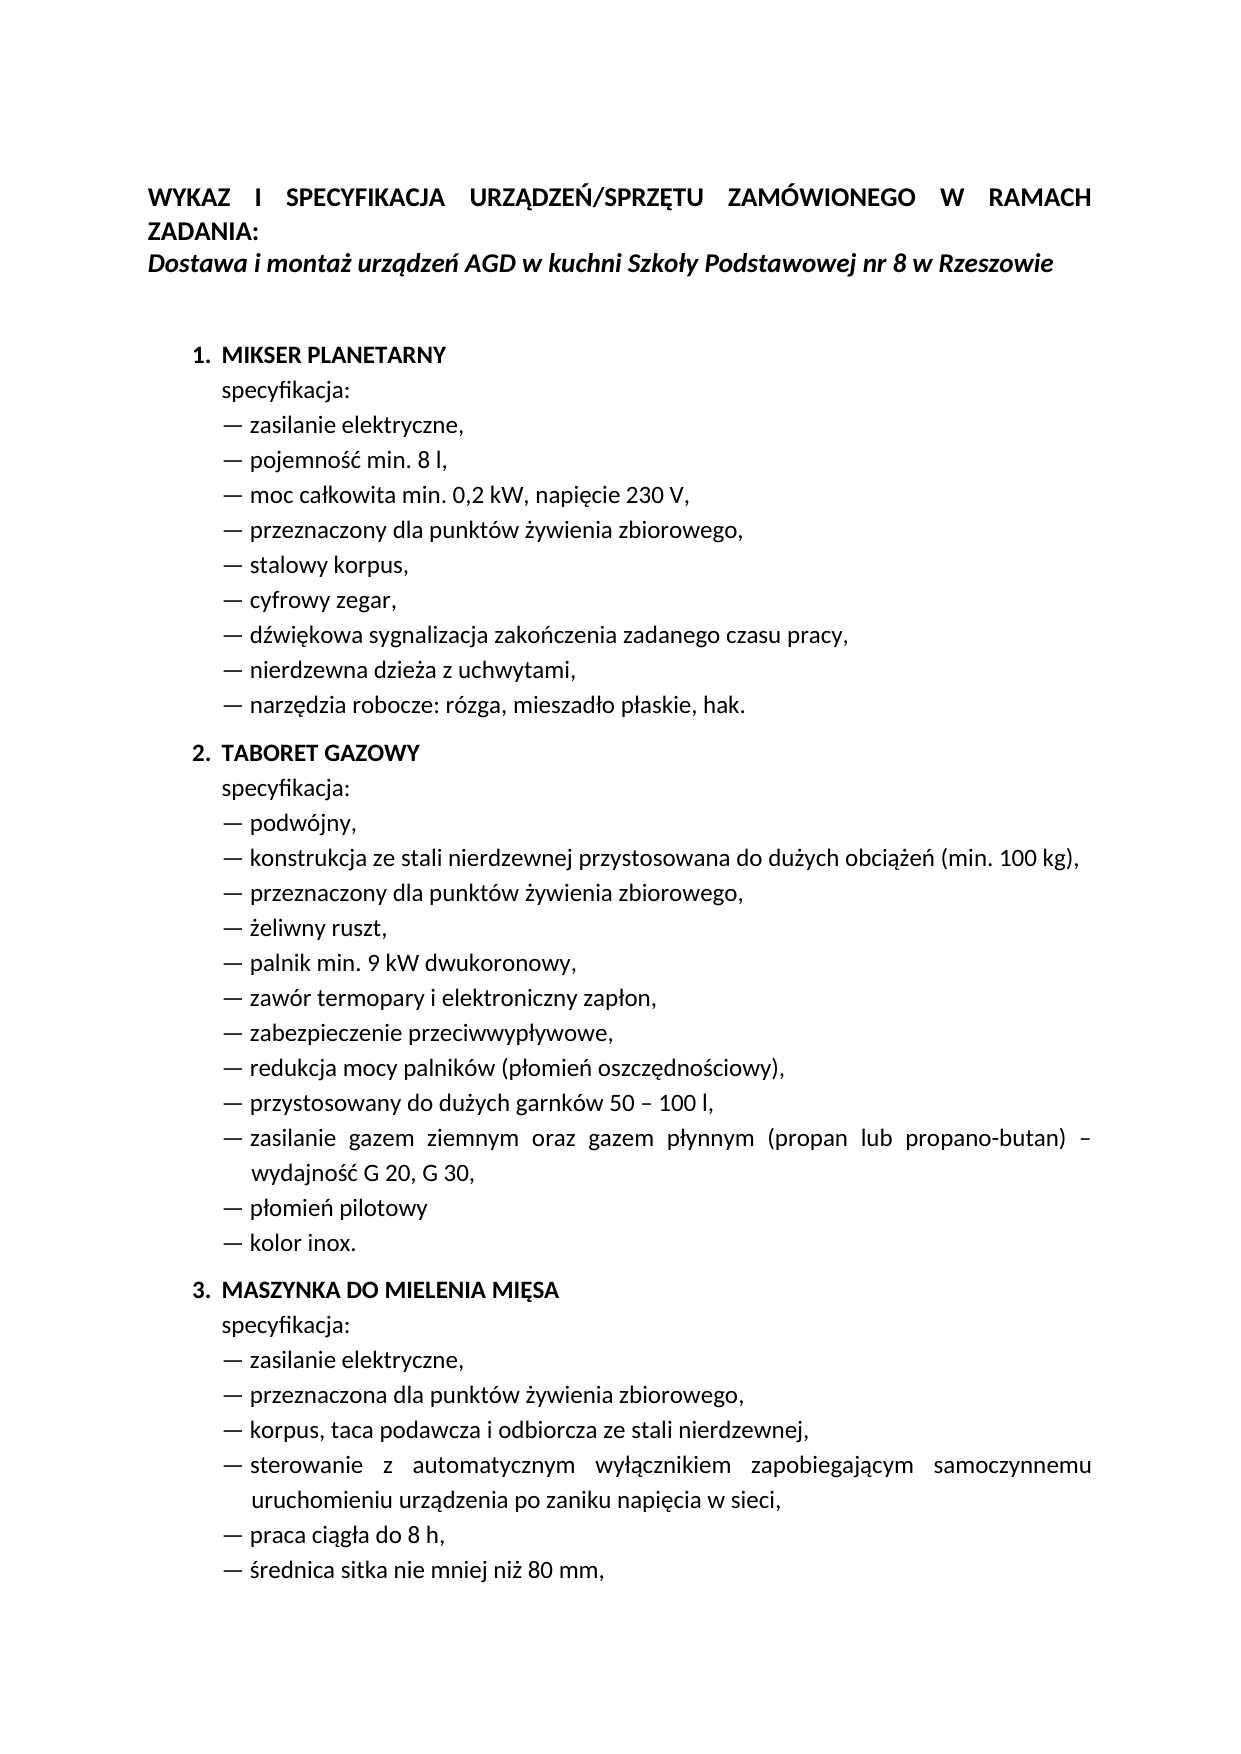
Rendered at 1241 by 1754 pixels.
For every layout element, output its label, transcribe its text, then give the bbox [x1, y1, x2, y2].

text — podwójny, [221, 807, 1093, 838]
text — kolor inox. [221, 1227, 1093, 1258]
text — żeliwny ruszt, [221, 912, 1093, 943]
text — cyfrowy zegar, [221, 585, 1093, 615]
text — płomień pilotowy [221, 1192, 1093, 1223]
text specyfikacja: [221, 772, 1093, 803]
text 1. MIKSER PLANETARNY [192, 340, 1093, 370]
text — przeznaczony dla punktów żywienia zbiorowego, [221, 515, 1093, 545]
text — zasilanie elektryczne, [221, 1345, 1093, 1375]
text — korpus, taca podawcza i odbiorcza ze stali nierdzewnej, [221, 1415, 1093, 1445]
text — nierdzewna dzieża z uchwytami, [221, 655, 1093, 685]
text — przeznaczona dla punktów żywienia zbiorowego, [221, 1380, 1093, 1410]
text — konstrukcja ze stali nierdzewnej przystosowana do dużych obciążeń (min. 100 kg), [221, 842, 1093, 873]
text Dostawa i montaż urządzeń AGD w kuchni Szkoły Podstawowej nr 8 w Rzeszowie [148, 247, 1093, 280]
text — średnica sitka nie mniej niż 80 mm, [221, 1555, 1093, 1585]
text — przystosowany do dużych garnków 50 – 100 l, [221, 1087, 1093, 1118]
text — narzędzia robocze: rózga, mieszadło płaskie, hak. [221, 690, 1093, 720]
text WYKAZ I SPECYFIKACJA URZĄDZEŃ/SPRZĘTU ZAMÓWIONEGO W RAMACH ZADANIA: [148, 181, 1093, 247]
text — zawór termopary i elektroniczny zapłon, [221, 982, 1093, 1013]
text 3. MASZYNKA DO MIELENIA MIĘSA [192, 1275, 1093, 1305]
text — stalowy korpus, [221, 550, 1093, 580]
text — zasilanie gazem ziemnym oraz gazem płynnym (propan lub propano-butan) – wydajność G 20, G 30, [221, 1122, 1093, 1188]
text — moc całkowita min. 0,2 kW, napięcie 230 V, [221, 480, 1093, 510]
text — zasilanie elektryczne, [221, 410, 1093, 440]
text 2. TABORET GAZOWY [192, 737, 1093, 768]
text — zabezpieczenie przeciwwypływowe, [221, 1017, 1093, 1048]
text — praca ciągła do 8 h, [221, 1520, 1093, 1550]
text — palnik min. 9 kW dwukoronowy, [221, 947, 1093, 978]
text — przeznaczony dla punktów żywienia zbiorowego, [221, 877, 1093, 908]
text — pojemność min. 8 l, [221, 445, 1093, 475]
text — dźwiękowa sygnalizacja zakończenia zadanego czasu pracy, [221, 620, 1093, 650]
text — sterowanie z automatycznym wyłącznikiem zapobiegającym samoczynnemu uruchomieniu urządzenia po zaniku napięcia w sieci, [221, 1450, 1093, 1515]
text — redukcja mocy palników (płomień oszczędnościowy), [221, 1052, 1093, 1083]
text specyfikacja: [221, 375, 1093, 405]
text specyfikacja: [221, 1310, 1093, 1340]
